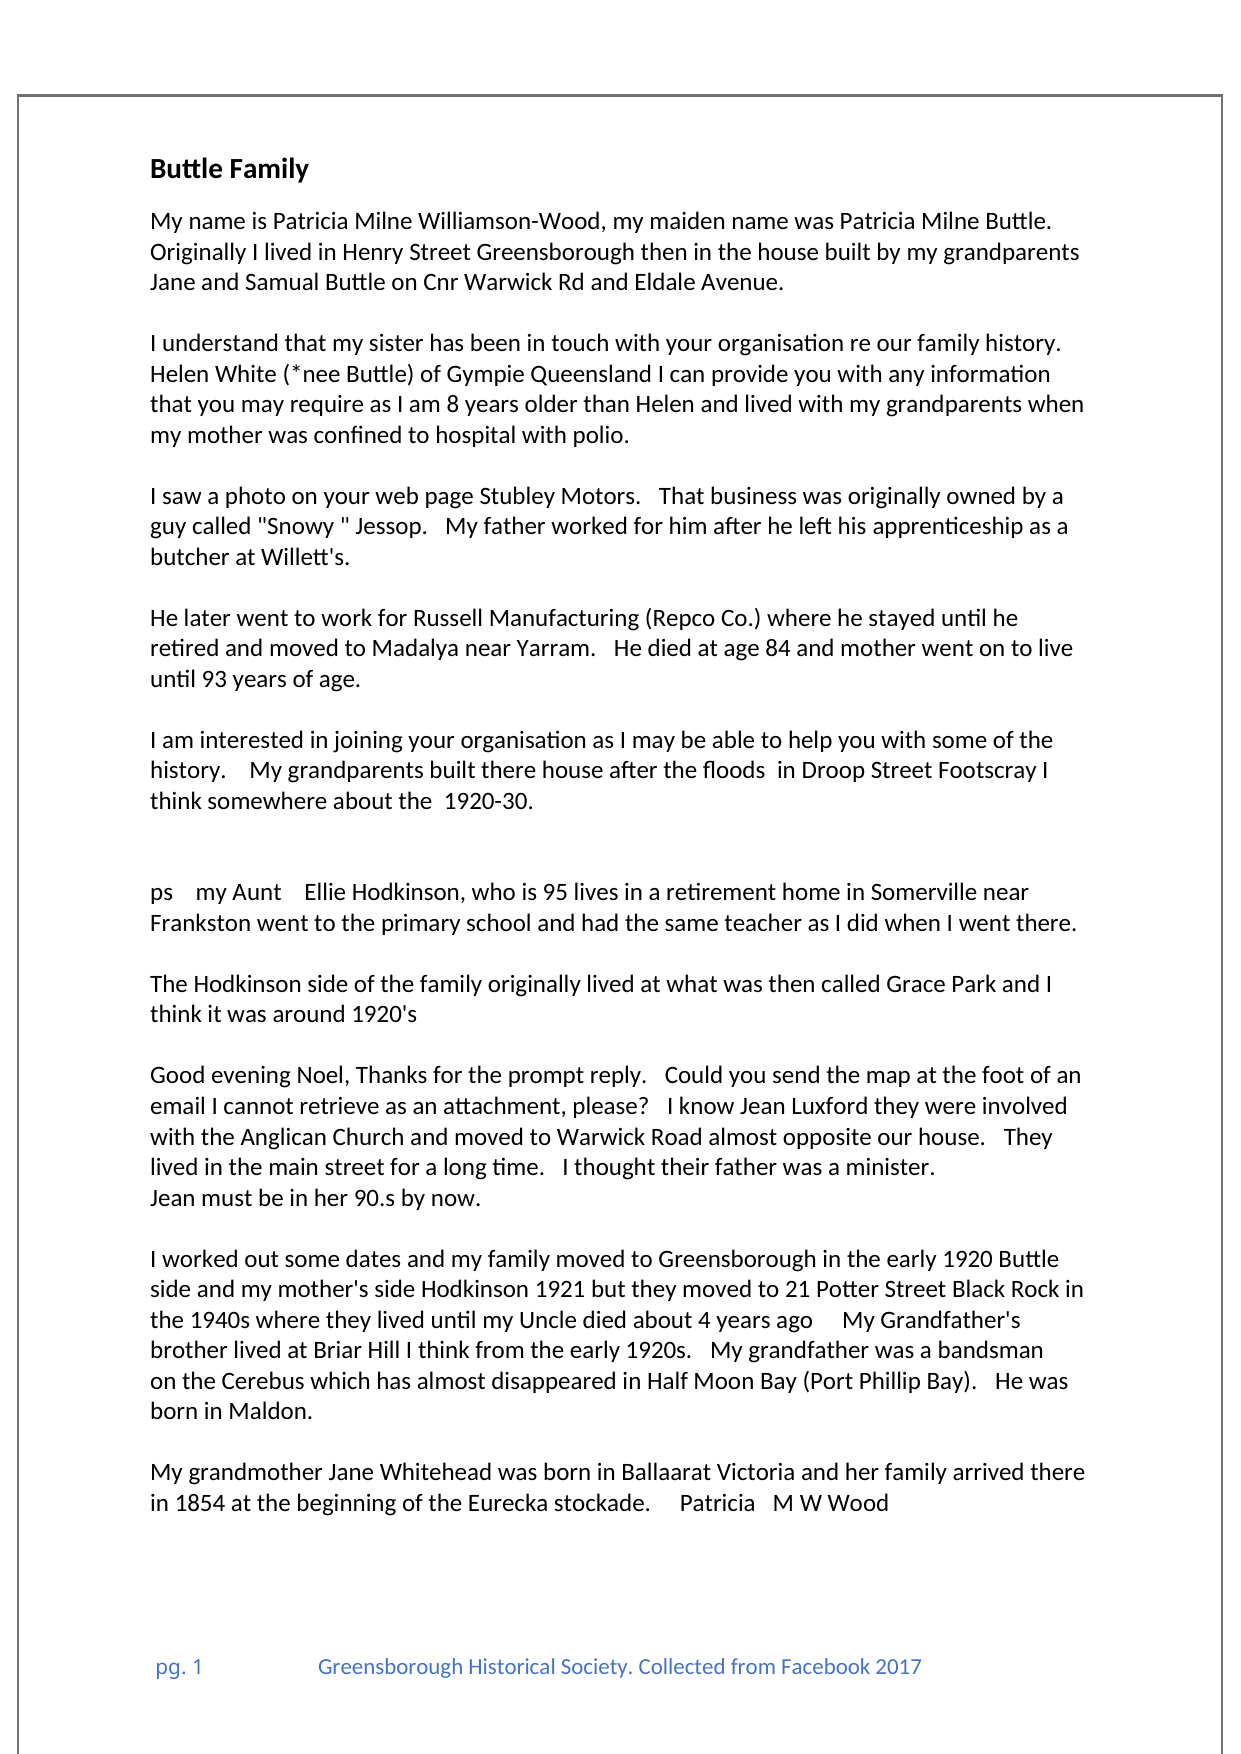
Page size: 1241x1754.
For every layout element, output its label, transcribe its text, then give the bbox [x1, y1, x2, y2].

text My grandmother Jane Whitehead was born in Ballaarat Victoria and her family arrived there in 1854 at the beginning of the Eurecka stockade. Patricia M W Wood [150, 1456, 1090, 1517]
text Buttle Family [150, 150, 1090, 186]
text The Hodkinson side of the family originally lived at what was then called Grace Park and I think it was around 1920's [150, 968, 1090, 1029]
text I worked out some dates and my family moved to Greensborough in the early 1920 Buttle side and my mother's side Hodkinson 1921 but they moved to 21 Potter Street Black Rock in the 1940s where they lived until my Uncle died about 4 years ago My Grandfather's brother lived at Briar Hill I think from the early 1920s. My grandfather was a bandsman [150, 1243, 1090, 1365]
text I understand that my sister has been in touch with your organisation re our family history. Helen White (*nee Buttle) of Gympie Queensland I can provide you with any information that you may require as I am 8 years older than Helen and lived with my grandparents when my mother was confined to hospital with polio. [150, 327, 1090, 449]
text Good evening Noel, Thanks for the prompt reply. Could you send the map at the foot of an email I cannot retrieve as an attachment, please? I know Jean Luxford they were involved with the Anglican Church and moved to Warwick Road almost opposite our house. They lived in the main street for a long time. I thought their father was a minister. [150, 1060, 1090, 1182]
text I saw a photo on your web page Stubley Motors. That business was originally owned by a guy called "Snowy " Jessop. My father worked for him after he left his apprenticeship as a butcher at Willett's. [150, 480, 1090, 571]
text ps my Aunt Ellie Hodkinson, who is 95 lives in a retirement home in Somerville near Frankston went to the primary school and had the same teacher as I did when I went there. [150, 877, 1090, 938]
text I am interested in joining your organisation as I may be able to help you with some of the history. My grandparents built there house after the floods in Droop Street Footscray I think somewhere about the 1920-30. [150, 724, 1090, 816]
text My name is Patricia Milne Williamson-Wood, my maiden name was Patricia Milne Buttle. Originally I lived in Henry Street Greensborough then in the house built by my grandparents Jane and Samual Buttle on Cnr Warwick Rd and Eldale Avenue. [150, 205, 1090, 297]
text He later went to work for Russell Manufacturing (Repco Co.) where he stayed until he retired and moved to Madalya near Yarram. He died at age 84 and mother went on to live until 93 years of age. [150, 602, 1090, 693]
text on the Cerebus which has almost disappeared in Half Moon Bay (Port Phillip Bay). He was born in Maldon. [150, 1365, 1090, 1426]
text Jean must be in her 90.s by now. [150, 1182, 1090, 1212]
